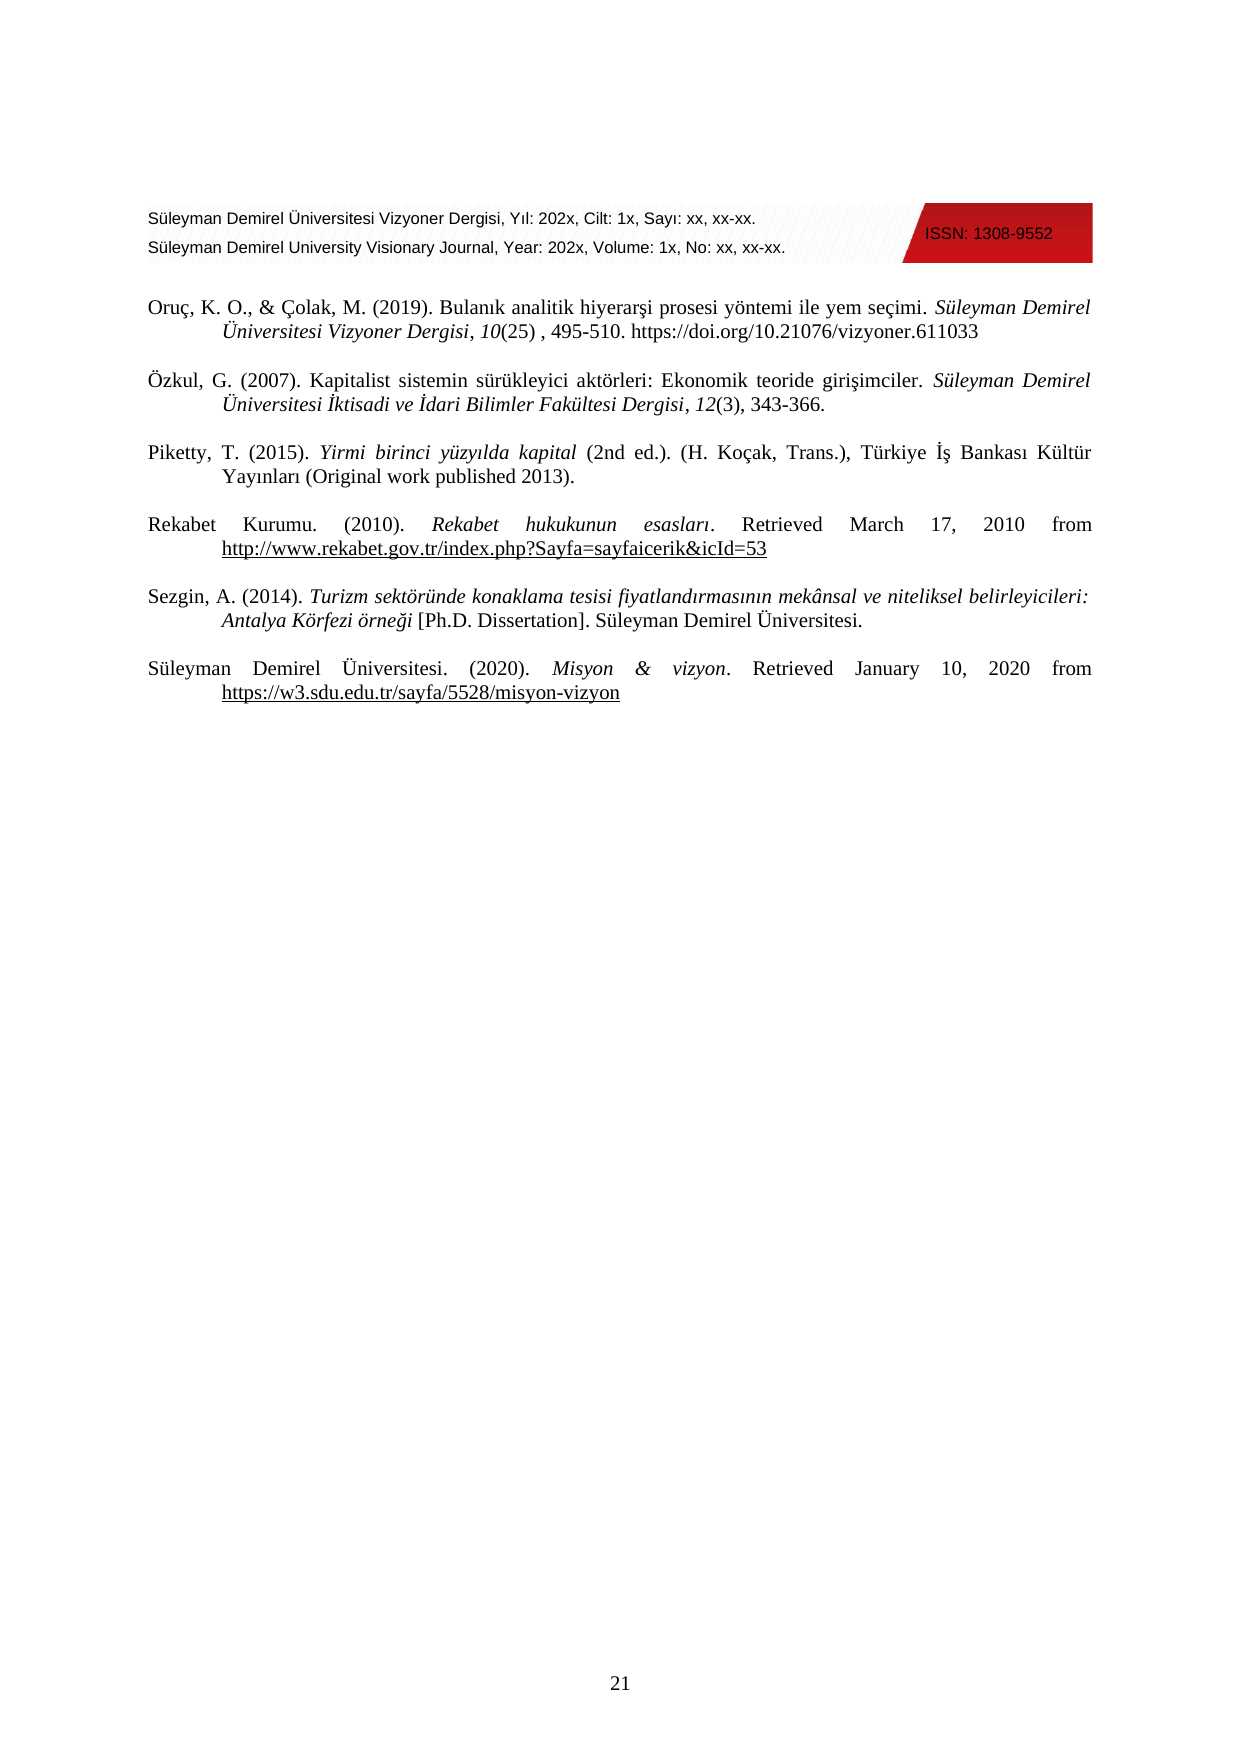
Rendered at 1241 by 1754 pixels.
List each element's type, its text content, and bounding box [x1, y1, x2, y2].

text Piketty, T. (2015). Yirmi birinci yüzyılda kapital (2nd ed.). (H. Koçak, Trans.), Türkiye İş Bankası Kültür Yayınları (Original work published 2013). [148, 440, 1092, 488]
text Rekabet Kurumu. (2010). Rekabet hukukunun esasları. Retrieved March 17, 2010 from http://www.rekabet.gov.tr/index.php?Sayfa=sayfaicerik&icId=53 [148, 512, 1092, 560]
text Sezgin, A. (2014). Turizm sektöründe konaklama tesisi fiyatlandırmasının mekânsal ve niteliksel belirleyicileri: Antalya Körfezi örneği [Ph.D. Dissertation]. Süleyman Demirel Üniversitesi. [148, 584, 1092, 632]
text Süleyman Demirel Üniversitesi. (2020). Misyon & vizyon. Retrieved January 10, 2020 from https://w3.sdu.edu.tr/sayfa/5528/misyon-vizyon [148, 656, 1092, 704]
picture [147, 203, 1093, 263]
text Oruç, K. O., & Çolak, M. (2019). Bulanık analitik hiyerarşi prosesi yöntemi ile yem seçimi. Süleyman Demirel Üniversitesi Vizyoner Dergisi, 10(25) , 495-510. https://doi.org/10.21076/vizyoner.611033 [148, 295, 1092, 343]
text Özkul, G. (2007). Kapitalist sistemin sürükleyici aktörleri: Ekonomik teoride girişimciler. Süleyman Demirel Üniversitesi İktisadi ve İdari Bilimler Fakültesi Dergisi, 12(3), 343-366. [148, 367, 1092, 416]
